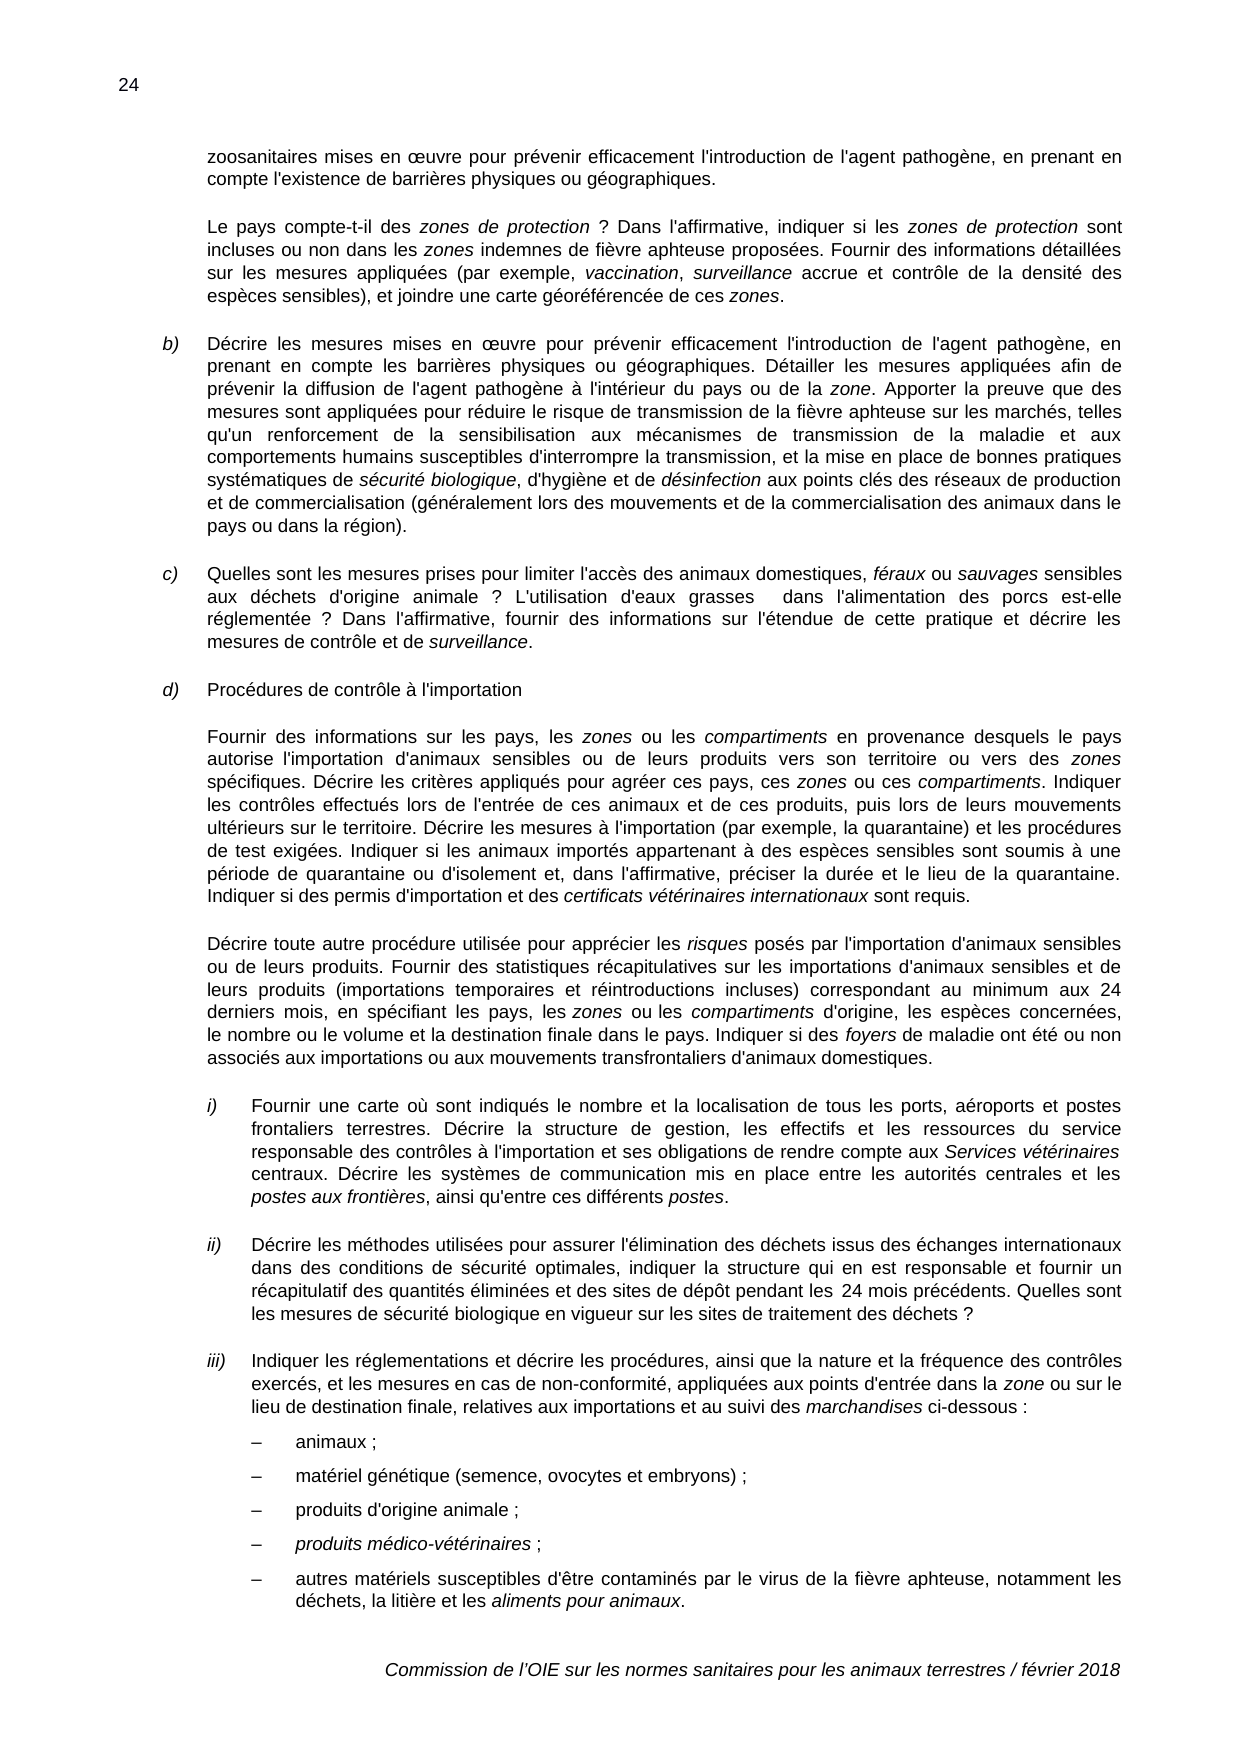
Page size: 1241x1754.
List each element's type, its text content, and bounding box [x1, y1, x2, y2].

text ‒ animaux ; [251, 1431, 1122, 1453]
text i) Fournir une carte où sont indiqués le nombre et la localisation de tous les ports, aéroports et postes frontaliers terrestres. Décrire la structure de gestion, les effectifs et les ressources du service responsable des contrôles à l'importation et ses obligations de rendre compte aux Services vétérinaires centraux. Décrire les systèmes de communication mis en place entre les autorités centrales et les postes aux frontières, ainsi qu'entre ces différents postes. [207, 1095, 1122, 1208]
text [207, 145, 1122, 190]
text d) Procédures de contrôle à l'importation [162, 679, 1122, 700]
text ‒ autres matériels susceptibles d'être contaminés par le virus de la fièvre aphteuse, notamment les déchets, la litière et les aliments pour animaux. [251, 1567, 1122, 1612]
text iii) Indiquer les réglementations et décrire les procédures, ainsi que la nature et la fréquence des contrôles exercés, et les mesures en cas de non-conformité, appliquées aux points d'entrée dans la zone ou sur le lieu de destination finale, relatives aux importations et au suivi des marchandises ci-dessous : [207, 1350, 1122, 1417]
text b) Décrire les mesures mises en œuvre pour prévenir efficacement l'introduction de l'agent pathogène, en prenant en compte les barrières physiques ou géographiques. Détailler les mesures appliquées afin de prévenir la diffusion de l'agent pathogène à l'intérieur du pays ou de la zone. Apporter la preuve que des mesures sont appliquées pour réduire le risque de transmission de la fièvre aphteuse sur les marchés, telles qu'un renforcement de la sensibilisation aux mécanismes de transmission de la maladie et aux comportements humains susceptibles d'interrompre la transmission, et la mise en place de bonnes pratiques systématiques de sécurité biologique, d'hygiène et de désinfection aux points clés des réseaux de production et de commercialisation (généralement lors des mouvements et de la commercialisation des animaux dans le pays ou dans la région). [162, 332, 1122, 536]
text ii) Décrire les méthodes utilisées pour assurer l'élimination des déchets issus des échanges internationaux dans des conditions de sécurité optimales, indiquer la structure qui en est responsable et fournir un récapitulatif des quantités éliminées et des sites de dépôt pendant les 24 mois précédents. Quelles sont les mesures de sécurité biologique en vigueur sur les sites de traitement des déchets ? [207, 1234, 1122, 1324]
text Fournir des informations sur les pays, les zones ou les compartiments en provenance desquels le pays autorise l'importation d'animaux sensibles ou de leurs produits vers son territoire ou vers des zones spécifiques. Décrire les critères appliqués pour agréer ces pays, ces zones ou ces compartiments. Indiquer les contrôles effectués lors de l'entrée de ces animaux et de ces produits, puis lors de leurs mouvements ultérieurs sur le territoire. Décrire les mesures à l'importation (par exemple, la quarantaine) et les procédures de test exigées. Indiquer si les animaux importés appartenant à des espèces sensibles sont soumis à une période de quarantaine ou d'isolement et, dans l'affirmative, préciser la durée et le lieu de la quarantaine. Indiquer si des permis d'importation et des certificats vétérinaires internationaux sont requis. [207, 725, 1122, 907]
text ‒ produits d'origine animale ; [251, 1499, 1122, 1521]
text ‒ produits médico-vétérinaires ; [251, 1533, 1122, 1555]
text ‒ matériel génétique (semence, ovocytes et embryons) ; [251, 1465, 1122, 1487]
text c) Quelles sont les mesures prises pour limiter l'accès des animaux domestiques, féraux ou sauvages sensibles aux déchets d'origine animale ? L'utilisation d'eaux grasses dans l'alimentation des porcs est-elle réglementée ? Dans l'affirmative, fournir des informations sur l'étendue de cette pratique et décrire les mesures de contrôle et de surveillance. [162, 563, 1122, 653]
text Décrire toute autre procédure utilisée pour apprécier les risques posés par l'importation d'animaux sensibles ou de leurs produits. Fournir des statistiques récapitulatives sur les importations d'animaux sensibles et de leurs produits (importations temporaires et réintroductions incluses) correspondant au minimum aux 24 derniers mois, en spécifiant les pays, les zones ou les compartiments d'origine, les espèces concernées, le nombre ou le volume et la destination finale dans le pays. Indiquer si des foyers de maladie ont été ou non associés aux importations ou aux mouvements transfrontaliers d'animaux domestiques. [207, 933, 1122, 1068]
text Le pays compte-t-il des zones de protection ? Dans l'affirmative, indiquer si les zones de protection sont incluses ou non dans les zones indemnes de fièvre aphteuse proposées. Fournir des informations détaillées sur les mesures appliquées (par exemple, vaccination, surveillance accrue et contrôle de la densité des espèces sensibles), et joindre une carte géoréférencée de ces zones. [207, 216, 1122, 306]
